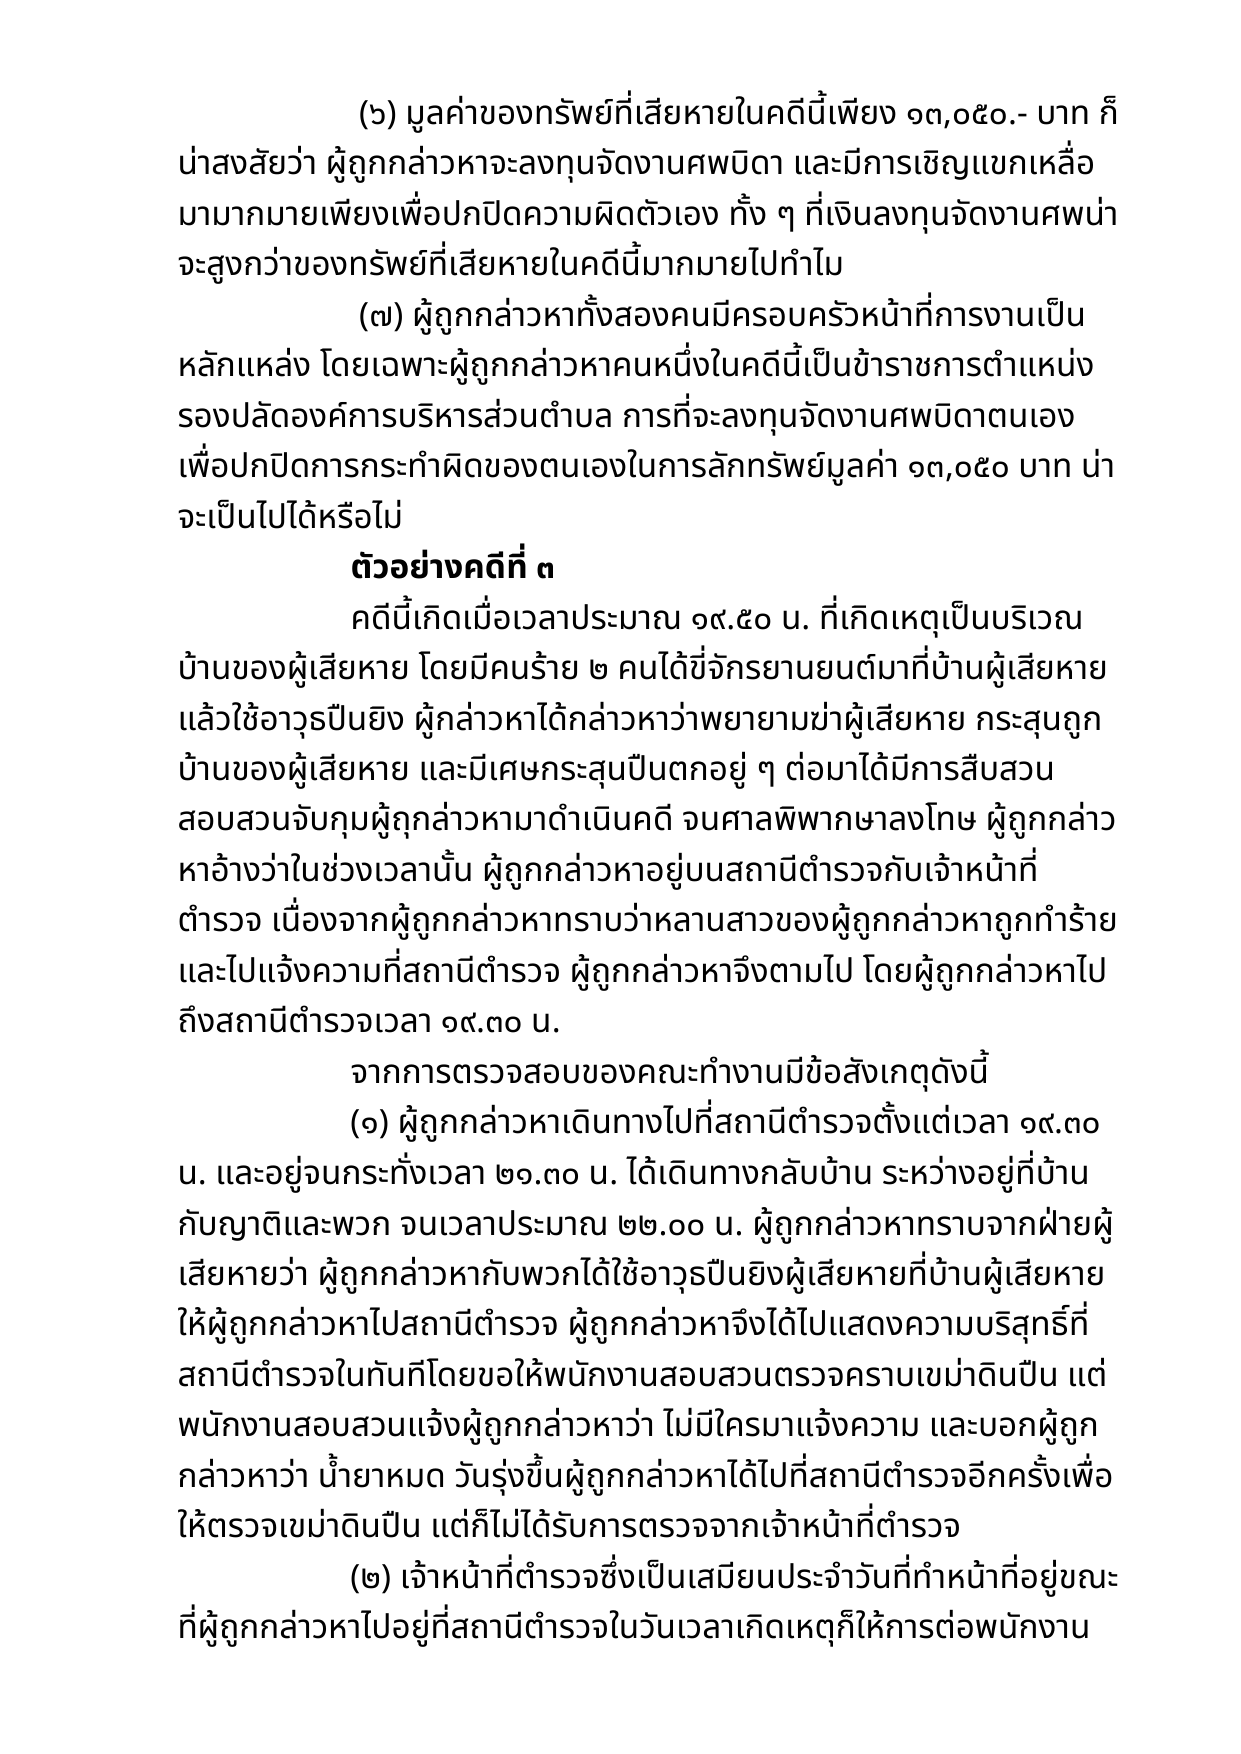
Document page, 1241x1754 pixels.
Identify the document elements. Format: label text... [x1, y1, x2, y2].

text (๑) ผู้ถูกกล่าวหาเดินทางไปที่สถานีตำรวจตั้งแต่เวลา ๑๙.๓๐ น. และอยู่จนกระทั่งเวลา ๒๑.๓๐ น. ได้เดินทางกลับบ้าน ระหว่างอยู่ที่บ้านกับญาติและพวก จนเวลาประมาณ ๒๒.๐๐ น. ผู้ถูกกล่าวหาทราบจากฝ่ายผู้เสียหายว่า ผู้ถูกกล่าวหากับพวกได้ใช้อาวุธปืนยิงผู้เสียหายที่บ้านผู้เสียหาย ให้ผู้ถูกกล่าวหาไปสถานีตำรวจ ผู้ถูกกล่าวหาจึงได้ไปแสดงความบริสุทธิ์ที่สถานีตำรวจในทันทีโดยขอให้พนักงานสอบสวนตรวจคราบเขม่าดินปืน แต่พนักงานสอบสวนแจ้งผู้ถูกกล่าวหาว่า ไม่มีใครมาแจ้งความ และบอกผู้ถูกกล่าวหาว่า น้ำยาหมด วันรุ่งขึ้นผู้ถูกกล่าวหาได้ไปที่สถานีตำรวจอีกครั้งเพื่อให้ตรวจเขม่าดินปืน แต่ก็ไม่ได้รับการตรวจจากเจ้าหน้าที่ตำรวจ [177, 1098, 1122, 1552]
text (๖) มูลค่าของทรัพย์ที่เสียหายในคดีนี้เพียง ๑๓,๐๕๐.- บาท ก็น่าสงสัยว่า ผู้ถูกกล่าวหาจะลงทุนจัดงานศพบิดา และมีการเชิญแขกเหลื่อมามากมายเพียงเพื่อปกปิดความผิดตัวเอง ทั้ง ๆ ที่เงินลงทุนจัดงานศพน่าจะสูงกว่าของทรัพย์ที่เสียหายในคดีนี้มากมายไปทำไม [177, 89, 1122, 291]
text จากการตรวจสอบของคณะทำงานมีข้อสังเกตุดังนี้ [177, 1048, 1122, 1098]
text (๗) ผู้ถูกกล่าวหาทั้งสองคนมีครอบครัวหน้าที่การงานเป็นหลักแหล่ง โดยเฉพาะผู้ถูกกล่าวหาคนหนึ่งในคดีนี้เป็นข้าราชการตำแหน่งรองปลัดองค์การบริหารส่วนตำบล การที่จะลงทุนจัดงานศพบิดาตนเองเพื่อปกปิดการกระทำผิดของตนเองในการลักทรัพย์มูลค่า ๑๓,๐๕๐ บาท น่าจะเป็นไปได้หรือไม่ [177, 291, 1122, 543]
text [177, 1552, 1122, 1653]
text คดีนี้เกิดเมื่อเวลาประมาณ ๑๙.๕๐ น. ที่เกิดเหตุเป็นบริเวณบ้านของผู้เสียหาย โดยมีคนร้าย ๒ คนได้ขี่จักรยานยนต์มาที่บ้านผู้เสียหายแล้วใช้อาวุธปืนยิง ผู้กล่าวหาได้กล่าวหาว่าพยายามฆ่าผู้เสียหาย กระสุนถูกบ้านของผู้เสียหาย และมีเศษกระสุนปืนตกอยู่ ๆ ต่อมาได้มีการสืบสวนสอบสวนจับกุมผู้ถุกล่าวหามาดำเนินคดี จนศาลพิพากษาลงโทษ ผู้ถูกกล่าวหาอ้างว่าในช่วงเวลานั้น ผู้ถูกกล่าวหาอยู่บนสถานีตำรวจกับเจ้าหน้าที่ตำรวจ เนื่องจากผู้ถูกกล่าวหาทราบว่าหลานสาวของผู้ถูกกล่าวหาถูกทำร้ายและไปแจ้งความที่สถานีตำรวจ ผู้ถูกกล่าวหาจึงตามไป โดยผู้ถูกกล่าวหาไปถึงสถานีตำรวจเวลา ๑๙.๓๐ น. [177, 593, 1122, 1048]
text ตัวอย่างคดีที่ ๓ [177, 543, 1122, 593]
